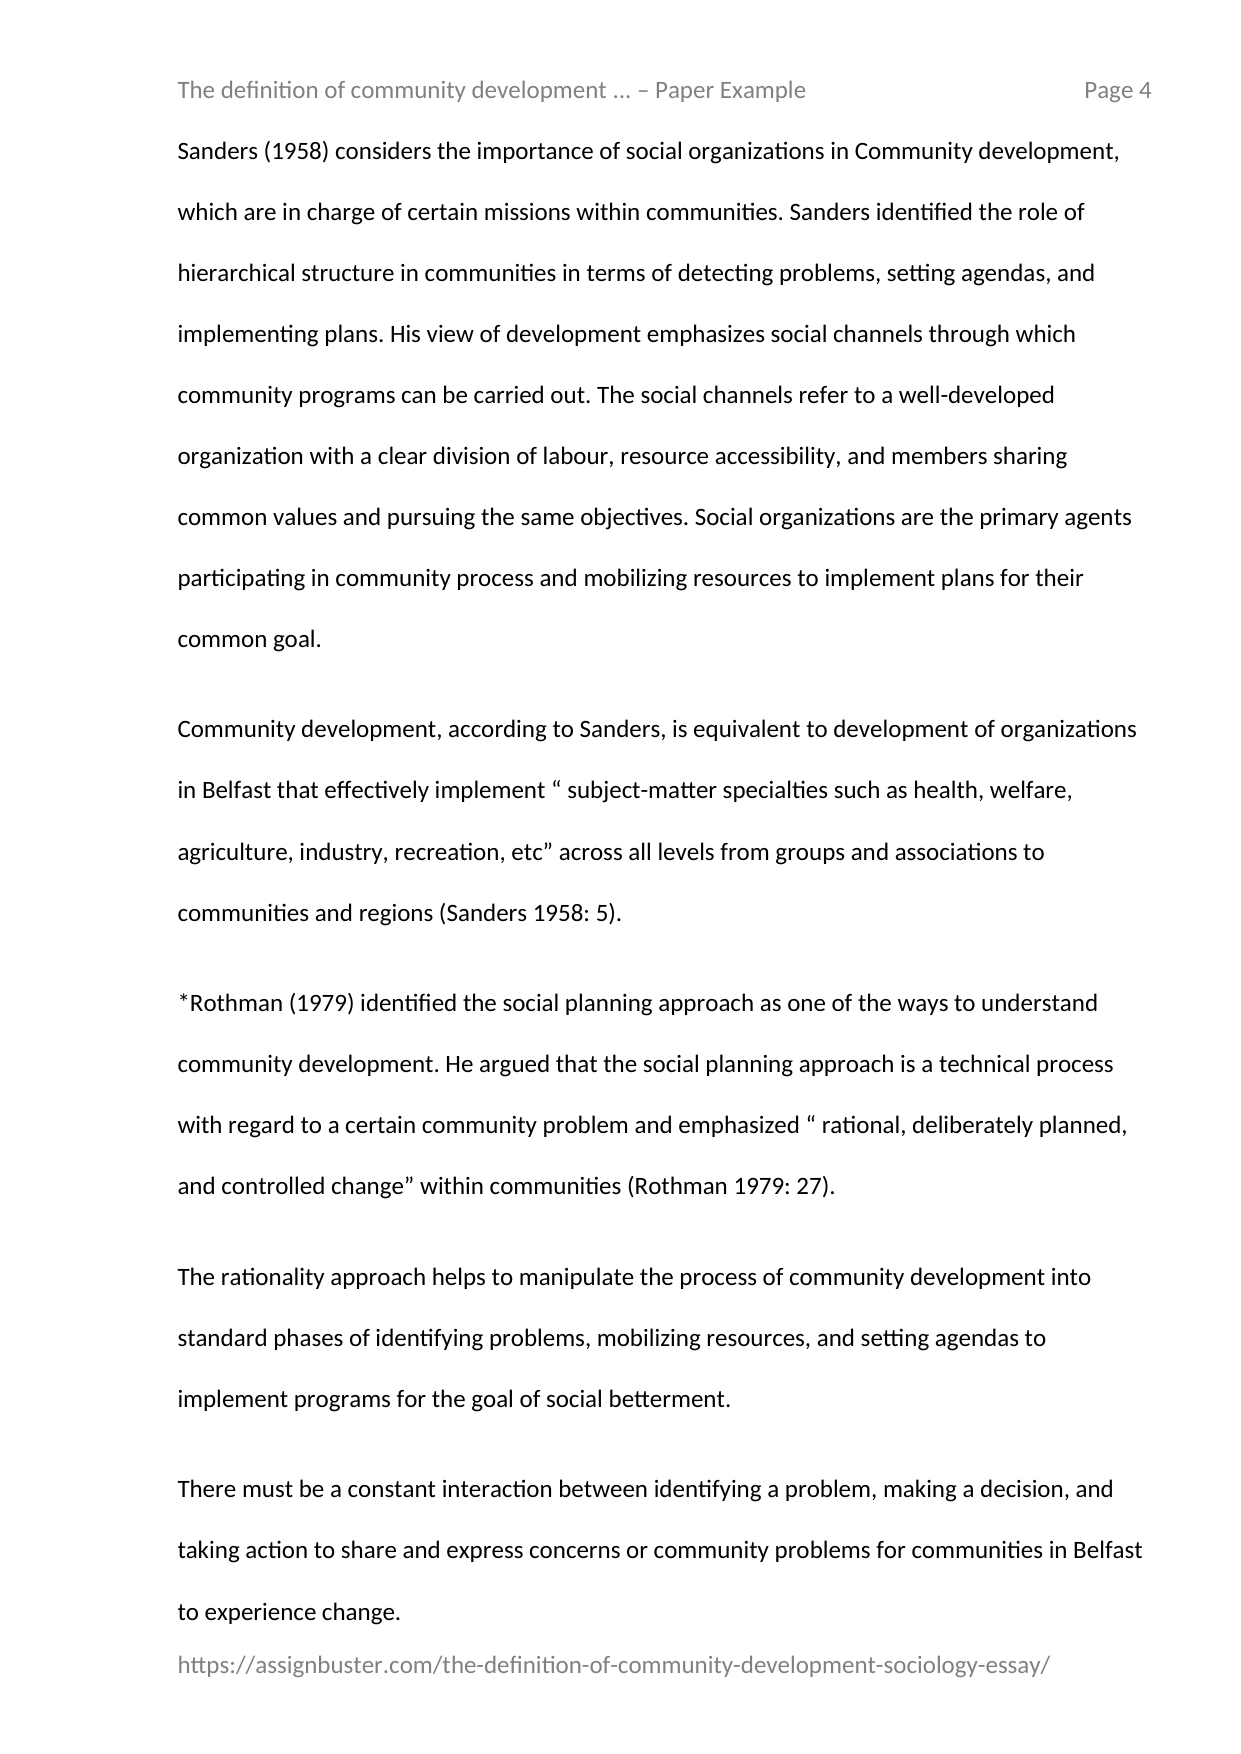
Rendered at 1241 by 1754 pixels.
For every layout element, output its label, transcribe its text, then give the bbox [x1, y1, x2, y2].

text *Rothman (1979) identified the social planning approach as one of the ways to understand community development. He argued that the social planning approach is a technical process with regard to a certain community problem and emphasized “ rational, deliberately planned, and controlled change” within communities (Rothman 1979: 27). [177, 987, 1152, 1201]
text There must be a constant interaction between identifying a problem, making a decision, and taking action to share and express concerns or community problems for communities in Belfast to experience change. [177, 1473, 1152, 1626]
text The rationality approach helps to manipulate the process of community development into standard phases of identifying problems, mobilizing resources, and setting agendas to implement programs for the goal of social betterment. [177, 1261, 1152, 1413]
text Sanders (1958) considers the importance of social organizations in Community development, which are in charge of certain missions within communities. Sanders identified the role of hierarchical structure in communities in terms of detecting problems, setting agendas, and implementing plans. His view of development emphasizes social channels through which community programs can be carried out. The social channels refer to a well-developed organization with a clear division of labour, resource accessibility, and members sharing common values and pursuing the same objectives. Social organizations are the primary agents participating in community process and mobilizing resources to implement plans for their common goal. [177, 135, 1152, 654]
text Community development, according to Sanders, is equivalent to development of organizations in Belfast that effectively implement “ subject-matter specialties such as health, welfare, agriculture, industry, recreation, etc” across all levels from groups and associations to communities and regions (Sanders 1958: 5). [177, 714, 1152, 927]
